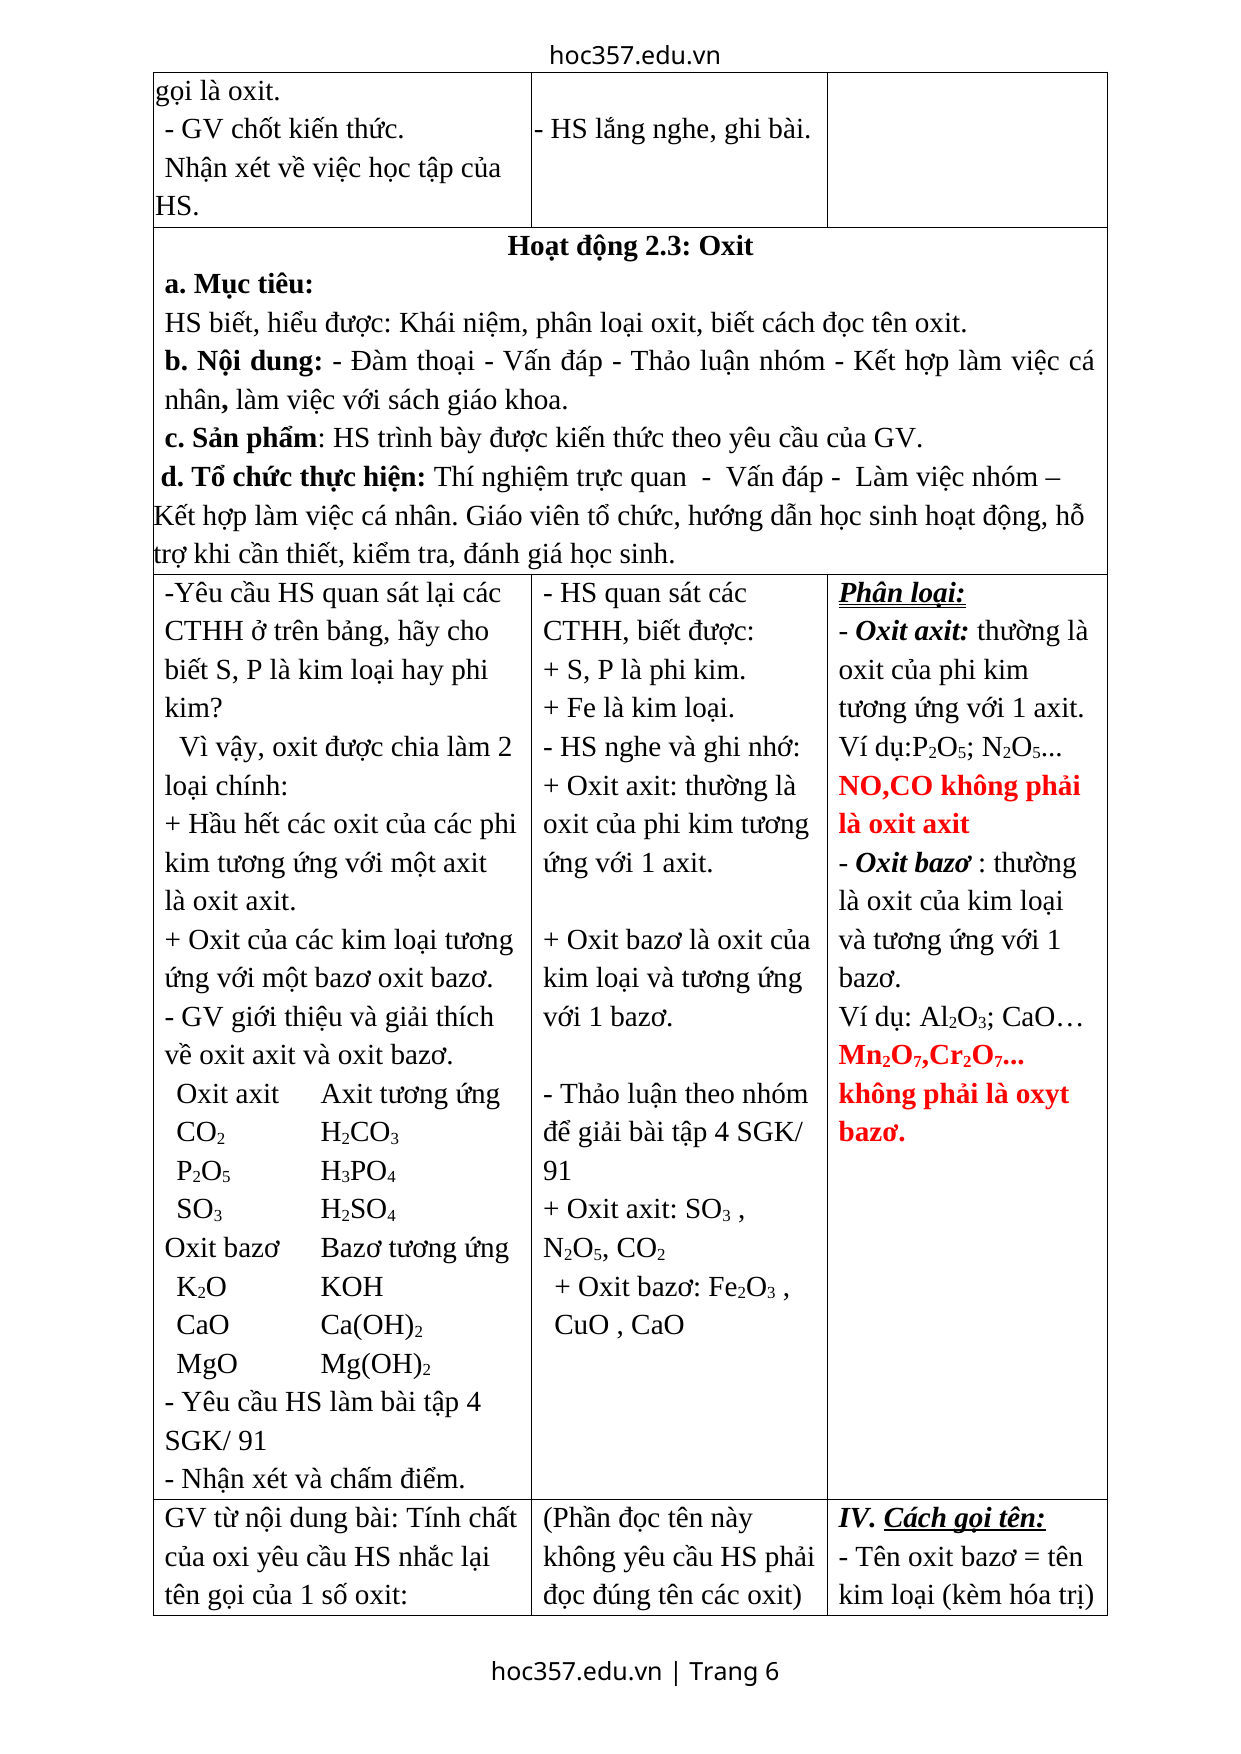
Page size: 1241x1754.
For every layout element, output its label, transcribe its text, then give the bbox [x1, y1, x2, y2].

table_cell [532, 1500, 827, 1615]
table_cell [828, 1500, 1107, 1615]
table_cell -Yêu cầu HS quan sát lại các CTHH ở trên bảng, hãy cho biết S, P là kim loại hay phi kim? Vì vậy, oxit được chia làm 2 loại chính: + Hầu hết các oxit của các phi kim tương ứng với một axit là oxit axit. + Oxit của các kim loại tương ứng với một bazơ oxit bazơ. - GV giới thiệu và giải thích về oxit axit và oxit bazơ. Oxit axit Axit tương ứng CO2 H2CO3 P2O5 H3PO4 SO3 H2SO4 Oxit bazơ Bazơ tương ứng K2O KOH CaO Ca(OH)2 MgO Mg(OH)2 - Yêu cầu HS làm bài tập 4 SGK/ 91 - Nhận xét và chấm điểm. [154, 575, 531, 1499]
table_cell Phân loại: - Oxit axit: thường là oxit của phi kim tương ứng với 1 axit. Ví dụ:P2O5; N2O5... NO,CO không phải là oxit axit - Oxit bazơ : thường là oxit của kim loại và tương ứng với 1 bazơ. Ví dụ: Al2O3; CaO… Mn2O7,Cr2O7... không phải là oxyt bazơ. [828, 575, 1107, 1499]
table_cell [532, 73, 827, 227]
table_cell - HS quan sát các CTHH, biết được: + S, P là phi kim. + Fe là kim loại. - HS nghe và ghi nhớ: + Oxit axit: thường là oxit của phi kim tương ứng với 1 axit. + Oxit bazơ là oxit của kim loại và tương ứng với 1 bazơ. - Thảo luận theo nhóm để giải bài tập 4 SGK/ 91 + Oxit axit: SO3 , N2O5, CO2 + Oxit bazơ: Fe2O3 , CuO , CaO [532, 575, 827, 1499]
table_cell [154, 1500, 531, 1615]
table_cell Hoạt động 2.3: Oxit a. Mục tiêu: HS biết, hiểu được: Khái niệm, phân loại oxit, biết cách đọc tên oxit. b. Nội dung: - Đàm thoại - Vấn đáp - Thảo luận nhóm - Kết hợp làm việc cá nhân, làm việc với sách giáo khoa. c. Sản phẩm: HS trình bày được kiến thức theo yêu cầu của GV. d. Tổ chức thực hiện: Thí nghiệm trực quan - Vấn đáp - Làm việc nhóm – Kết hợp làm việc cá nhân. Giáo viên tổ chức, hướng dẫn học sinh hoạt động, hỗ trợ khi cần thiết, kiểm tra, đánh giá học sinh. [154, 228, 1107, 574]
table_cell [154, 73, 531, 227]
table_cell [828, 73, 1107, 227]
